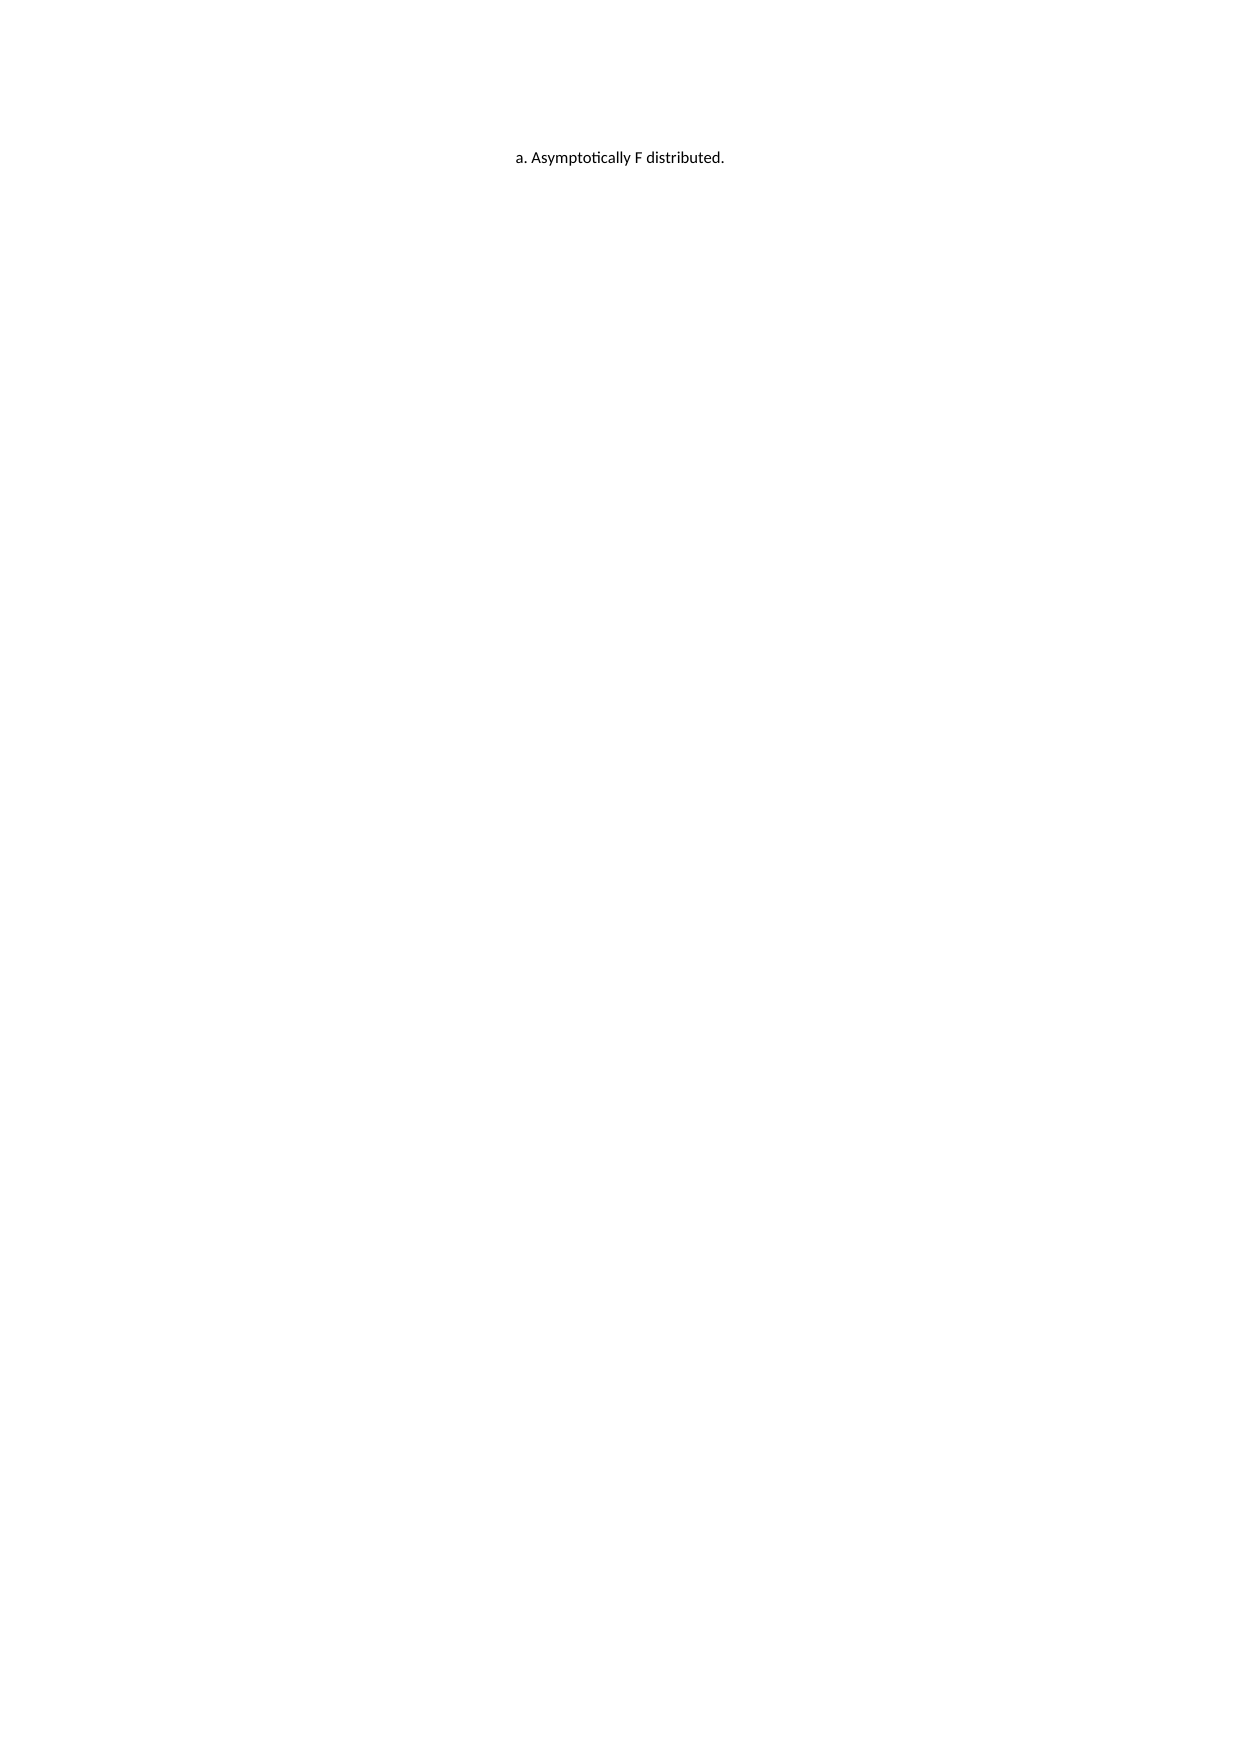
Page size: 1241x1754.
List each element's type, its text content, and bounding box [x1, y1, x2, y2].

text a. Asymptotically F distributed. [148, 148, 1093, 168]
